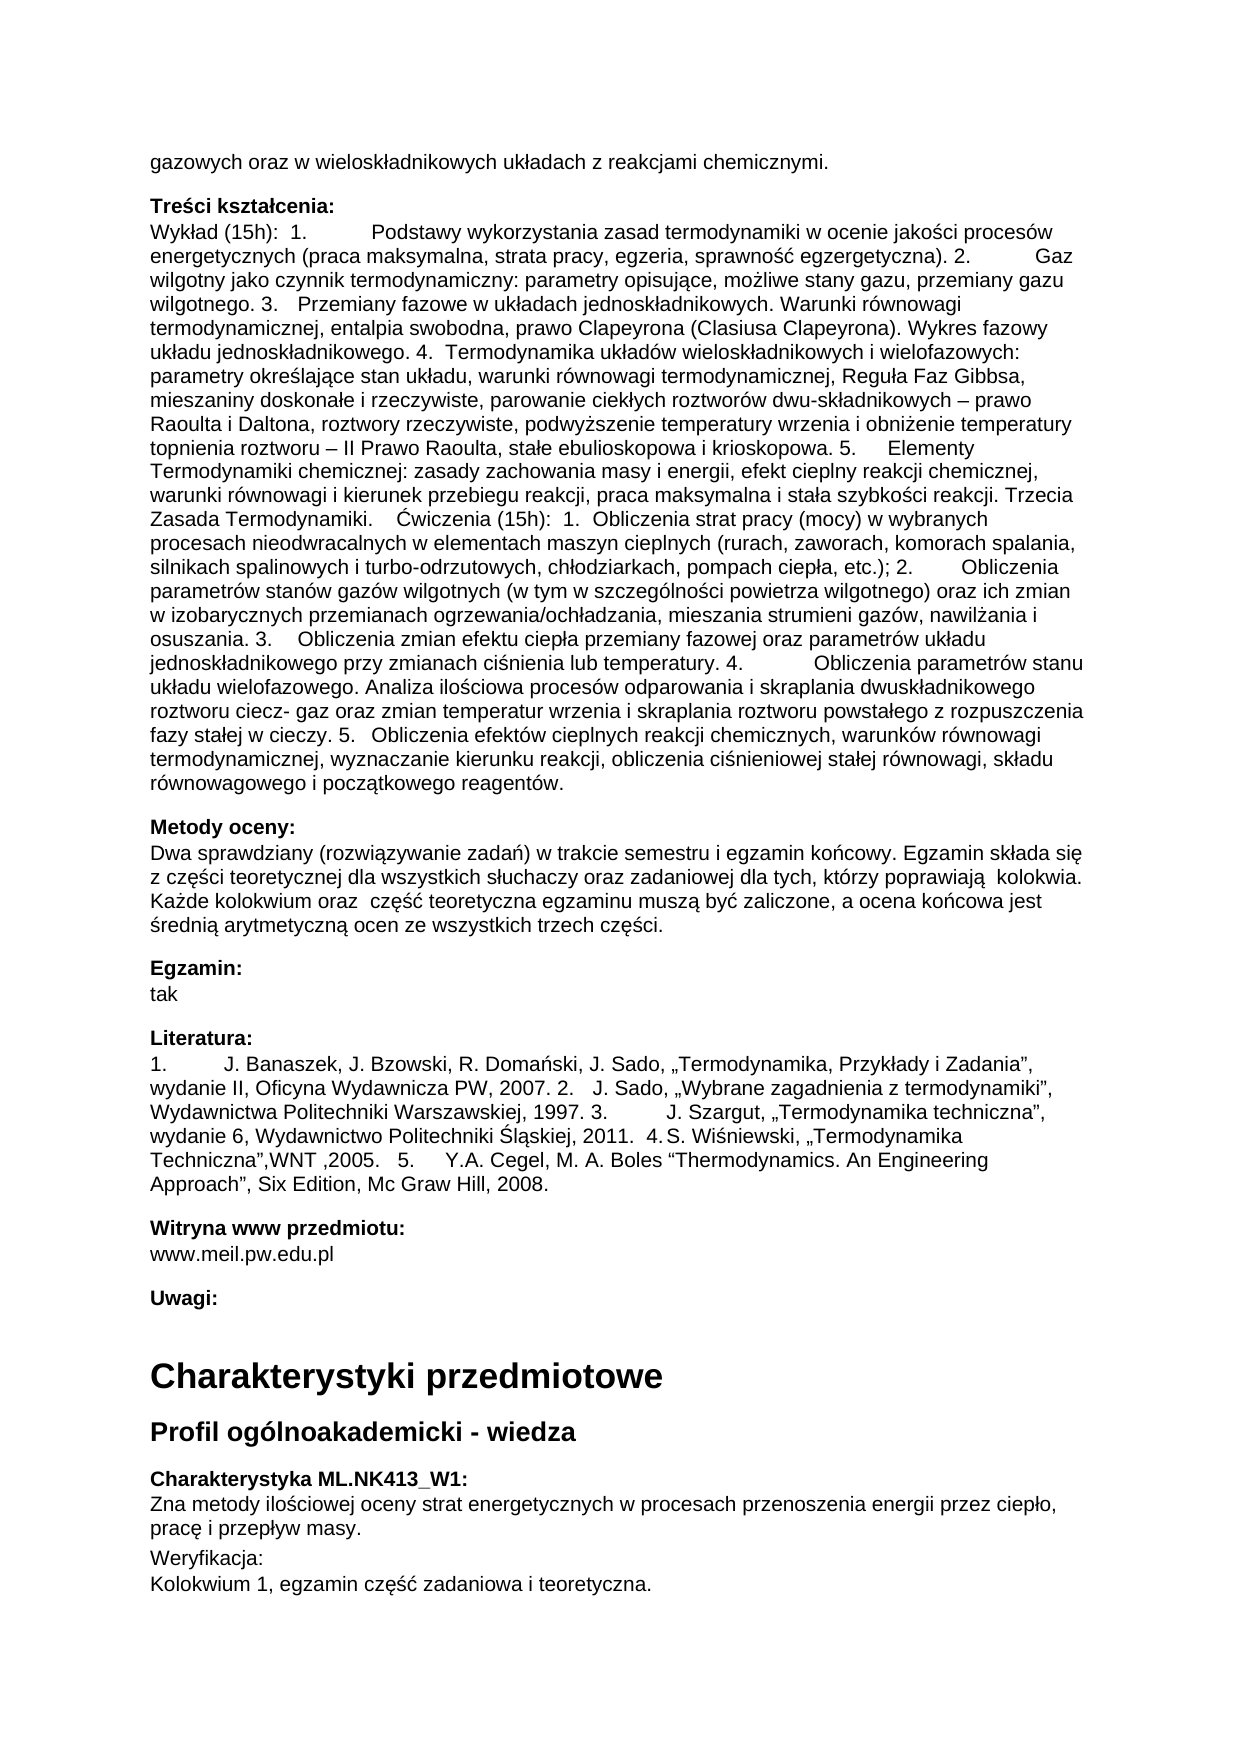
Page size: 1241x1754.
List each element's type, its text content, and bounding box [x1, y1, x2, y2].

text Egzamin: [150, 956, 1090, 980]
text Metody oceny: [150, 814, 1090, 838]
text Charakterystyka ML.NK413_W1: [150, 1467, 1090, 1491]
text Wykład (15h): 1. Podstawy wykorzystania zasad termodynamiki w ocenie jakości procesów energetycznych (praca maksymalna, strata pracy, egzeria, sprawność egzergetyczna). 2. Gaz wilgotny jako czynnik termodynamiczny: parametry opisujące, możliwe stany gazu, przemiany gazu wilgotnego. 3. Przemiany fazowe w układach jednoskładnikowych. Warunki równowagi termodynamicznej, entalpia swobodna, prawo Clapeyrona (Clasiusa Clapeyrona). Wykres fazowy układu jednoskładnikowego. 4. Termodynamika układów wieloskładnikowych i wielofazowych: parametry określające stan układu, warunki równowagi termodynamicznej, Reguła Faz Gibbsa, mieszaniny doskonałe i rzeczywiste, parowanie ciekłych roztworów dwu-składnikowych – prawo Raoulta i Daltona, roztwory rzeczywiste, podwyższenie temperatury wrzenia i obniżenie temperatury topnienia roztworu – II Prawo Raoulta, stałe ebulioskopowa i krioskopowa. 5. Elementy Termodynamiki chemicznej: zasady zachowania masy i energii, efekt cieplny reakcji chemicznej, warunki równowagi i kierunek przebiegu reakcji, praca maksymalna i stała szybkości reakcji. Trzecia Zasada Termodynamiki. Ćwiczenia (15h): 1. Obliczenia strat pracy (mocy) w wybranych procesach nieodwracalnych w elementach maszyn cieplnych (rurach, zaworach, komorach spalania, silnikach spalinowych i turbo-odrzutowych, chłodziarkach, pompach ciepła, etc.); 2. Obliczenia parametrów stanów gazów wilgotnych (w tym w szczególności powietrza wilgotnego) oraz ich zmian w izobarycznych przemianach ogrzewania/ochładzania, mieszania strumieni gazów, nawilżania i osuszania. 3. Obliczenia zmian efektu ciepła przemiany fazowej oraz parametrów układu jednoskładnikowego przy zmianach ciśnienia lub temperatury. 4. Obliczenia parametrów stanu układu wielofazowego. Analiza ilościowa procesów odparowania i skraplania dwuskładnikowego roztworu ciecz- gaz oraz zmian temperatur wrzenia i skraplania roztworu powstałego z rozpuszczenia fazy stałej w cieczy. 5. Obliczenia efektów cieplnych reakcji chemicznych, warunków równowagi termodynamicznej, wyznaczanie kierunku reakcji, obliczenia ciśnieniowej stałej równowagi, składu równowagowego i początkowego reagentów. [150, 220, 1090, 795]
text www.meil.pw.edu.pl [150, 1242, 1090, 1266]
text Dwa sprawdziany (rozwiązywanie zadań) w trakcie semestru i egzamin końcowy. Egzamin składa się z części teoretycznej dla wszystkich słuchaczy oraz zadaniowej dla tych, którzy poprawiają kolokwia. Każde kolokwium oraz część teoretyczna egzaminu muszą być zaliczone, a ocena końcowa jest średnią arytmetyczną ocen ze wszystkich trzech części. [150, 841, 1090, 936]
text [150, 1492, 1090, 1540]
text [150, 150, 1090, 174]
text Witryna www przedmiotu: [150, 1216, 1090, 1239]
subtitle Profil ogólnoakademicki - wiedza [150, 1416, 1090, 1447]
text Uwagi: [150, 1285, 1090, 1309]
text tak [150, 982, 1090, 1006]
subtitle Charakterystyki przedmiotowe [150, 1355, 1090, 1396]
text Treści kształcenia: [150, 194, 1090, 218]
text Kolokwium 1, egzamin część zadaniowa i teoretyczna. [150, 1572, 1090, 1596]
text Weryfikacja: [150, 1546, 1090, 1570]
text Literatura: [150, 1026, 1090, 1050]
text 1. J. Banaszek, J. Bzowski, R. Domański, J. Sado, „Termodynamika, Przykłady i Zadania”, wydanie II, Oficyna Wydawnicza PW, 2007. 2. J. Sado, „Wybrane zagadnienia z termodynamiki”, Wydawnictwa Politechniki Warszawskiej, 1997. 3. J. Szargut, „Termodynamika techniczna”, wydanie 6, Wydawnictwo Politechniki Śląskiej, 2011. 4. S. Wiśniewski, „Termodynamika Techniczna”,WNT ,2005. 5. Y.A. Cegel, M. A. Boles “Thermodynamics. An Engineering Approach”, Six Edition, Mc Graw Hill, 2008. [150, 1052, 1090, 1196]
